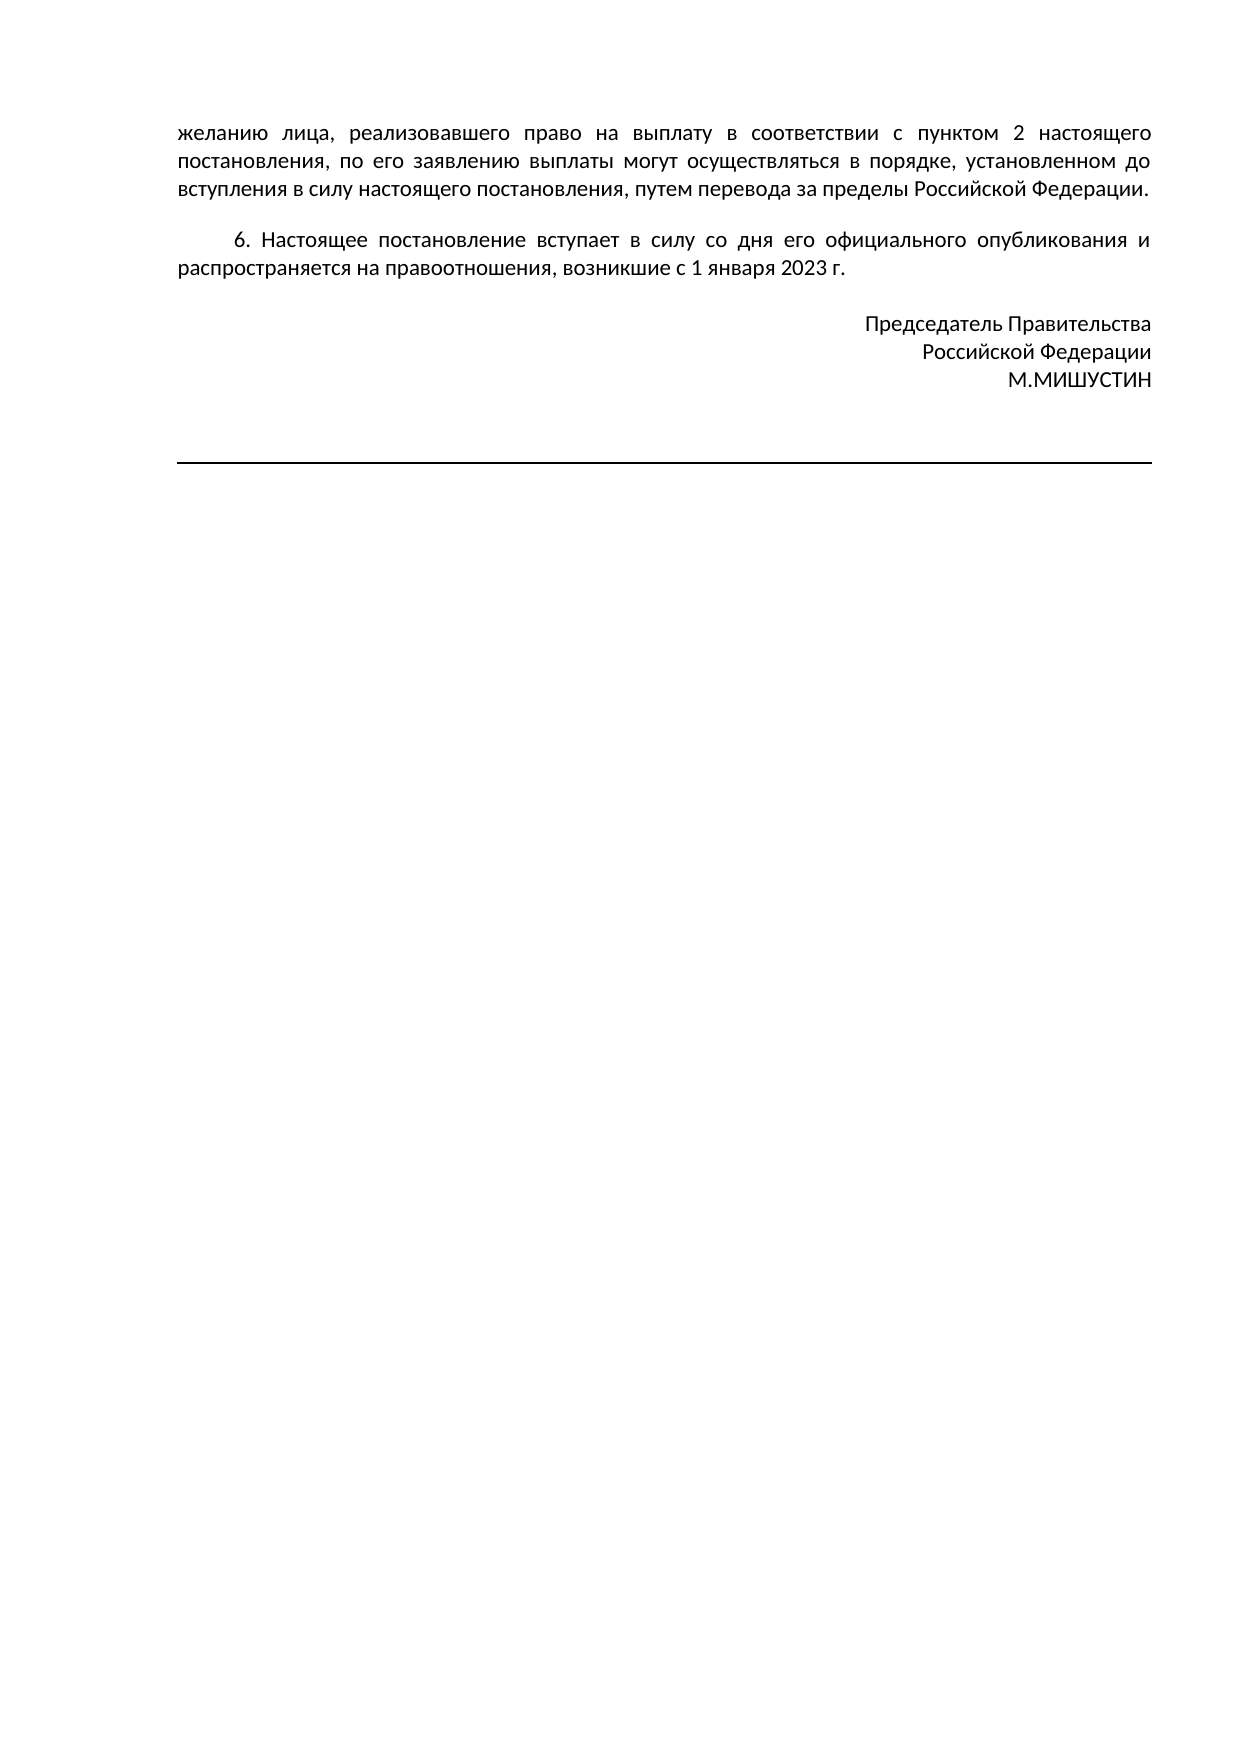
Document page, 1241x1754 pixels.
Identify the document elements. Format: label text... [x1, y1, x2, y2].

text Российской Федерации [177, 337, 1152, 365]
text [177, 118, 1152, 202]
text М.МИШУСТИН [177, 365, 1152, 393]
text Председатель Правительства [177, 309, 1152, 337]
text 6. Настоящее постановление вступает в силу со дня его официального опубликования и распространяется на правоотношения, возникшие с 1 января 2023 г. [177, 225, 1152, 281]
